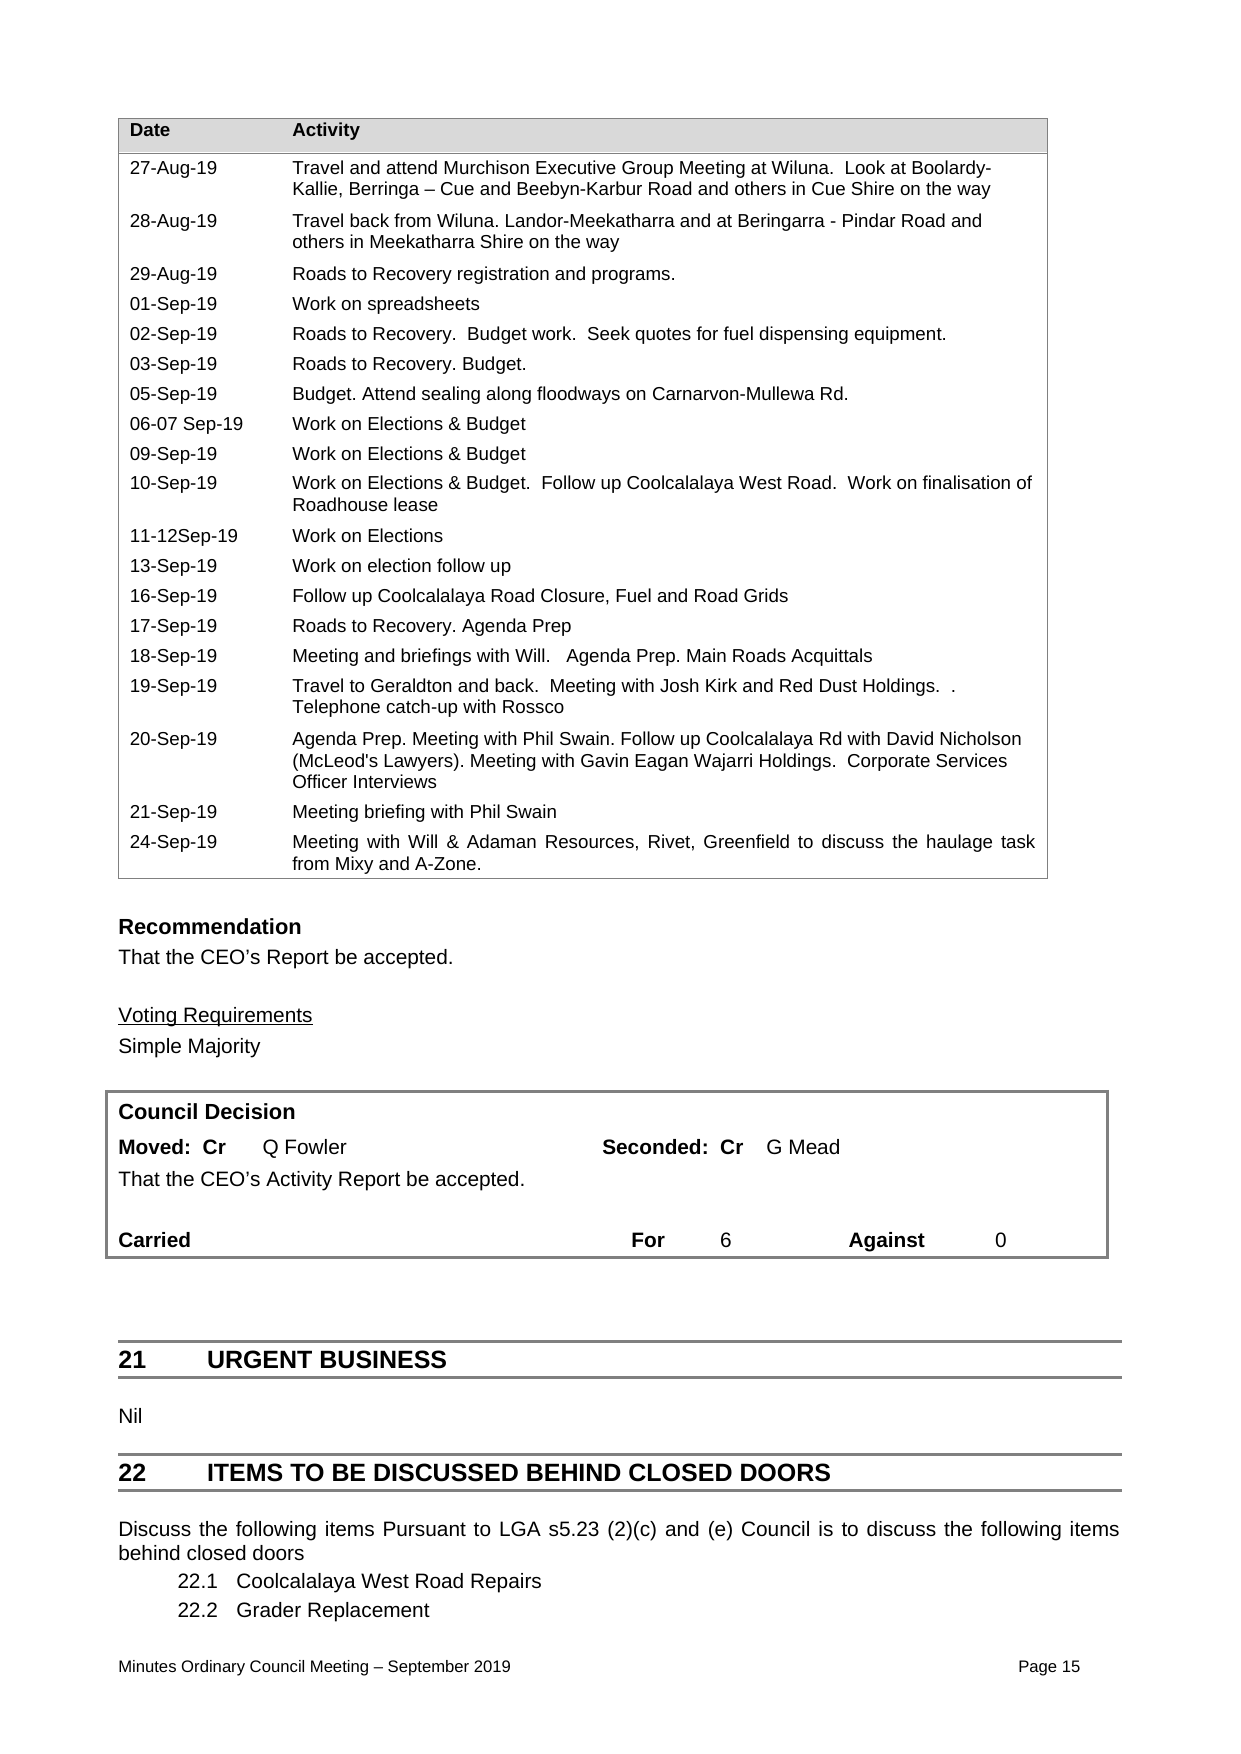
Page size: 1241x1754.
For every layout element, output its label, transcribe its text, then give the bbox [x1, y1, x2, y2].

table_cell 24-Sep-19 [119, 827, 281, 878]
table_cell 29-Aug-19 [119, 259, 281, 289]
table_cell Roads to Recovery. Agenda Prep [281, 611, 1047, 641]
table_cell Budget. Attend sealing along floodways on Carnarvon-Mullewa Rd. [281, 378, 1047, 408]
table_cell Work on Elections & Budget [281, 408, 1047, 438]
text That the CEO’s Report be accepted. [118, 945, 1122, 969]
table_cell Work on Elections & Budget [281, 438, 1047, 468]
subtitle Voting Requirements [118, 1003, 1122, 1027]
table_cell Meeting with Will & Adaman Resources, Rivet, Greenfield to discuss the haulage task from Mixy and A-Zone. [281, 827, 1047, 878]
table_cell That the CEO’s Activity Report be accepted. [108, 1163, 1106, 1223]
table_cell Agenda Prep. Meeting with Phil Swain. Follow up Coolcalalaya Rd with David Nicholson (McLeod's Lawyers). Meeting with Gavin Eagan Wajarri Holdings. Corporate Services Officer Interviews [281, 724, 1047, 797]
table_cell Travel to Geraldton and back. Meeting with Josh Kirk and Red Dust Holdings. . Telephone catch-up with Rossco [281, 671, 1047, 724]
text Nil [118, 1404, 1122, 1428]
table_cell 17-Sep-19 [119, 611, 281, 641]
table_cell 28-Aug-19 [119, 206, 281, 259]
table_cell 27-Aug-19 [119, 154, 281, 206]
table_cell Follow up Coolcalalaya Road Closure, Fuel and Road Grids [281, 581, 1047, 611]
table_cell Meeting and briefings with Will. Agenda Prep. Main Roads Acquittals [281, 641, 1047, 671]
table_cell 09-Sep-19 [119, 438, 281, 468]
table_cell Work on Elections [281, 521, 1047, 551]
table_cell Against [837, 1223, 983, 1256]
table_cell 02-Sep-19 [119, 319, 281, 348]
table_cell G Mead [755, 1131, 1106, 1163]
table_cell 19-Sep-19 [119, 671, 281, 724]
text Simple Majority [118, 1033, 1122, 1057]
table_cell Meeting briefing with Phil Swain [281, 797, 1047, 827]
table_header Date [119, 119, 281, 152]
subtitle URGENT BUSINESS [118, 1343, 1122, 1376]
subtitle Recommendation [118, 913, 1122, 939]
table_cell Travel and attend Murchison Executive Group Meeting at Wiluna. Look at Boolardy-Kallie, Berringa – Cue and Beebyn-Karbur Road and others in Cue Shire on the way [281, 154, 1047, 206]
table_cell Carried [108, 1223, 620, 1256]
table_cell 05-Sep-19 [119, 378, 281, 408]
table_cell 03-Sep-19 [119, 349, 281, 378]
table_header Council Decision [108, 1093, 1106, 1131]
table_cell 01-Sep-19 [119, 289, 281, 318]
table_cell 13-Sep-19 [119, 551, 281, 581]
table_cell 21-Sep-19 [119, 797, 281, 827]
table_cell 16-Sep-19 [119, 581, 281, 611]
table_cell Travel back from Wiluna. Landor-Meekatharra and at Beringarra - Pindar Road and others in Meekatharra Shire on the way [281, 206, 1047, 259]
table_cell Roads to Recovery. Budget. [281, 349, 1047, 378]
table_cell 0 [984, 1223, 1106, 1256]
table_cell 06-07 Sep-19 [119, 408, 281, 438]
table_cell Q Fowler [251, 1131, 591, 1163]
table_cell Moved: Cr [108, 1131, 251, 1163]
subtitle ITEMS TO BE DISCUSSED BEHIND CLOSED DOORS [118, 1456, 1122, 1489]
table_cell 18-Sep-19 [119, 641, 281, 671]
table_cell 6 [709, 1223, 837, 1256]
table_cell 11-12Sep-19 [119, 521, 281, 551]
text 22.2 Grader Replacement [177, 1597, 1122, 1621]
table_header Activity [281, 119, 1047, 152]
table_cell 20-Sep-19 [119, 724, 281, 797]
table_cell Roads to Recovery. Budget work. Seek quotes for fuel dispensing equipment. [281, 319, 1047, 348]
table_cell Work on Elections & Budget. Follow up Coolcalalaya West Road. Work on finalisation of Roadhouse lease [281, 468, 1047, 521]
table_cell Work on election follow up [281, 551, 1047, 581]
table_cell For [620, 1223, 708, 1256]
table_cell Work on spreadsheets [281, 289, 1047, 318]
text Discuss the following items Pursuant to LGA s5.23 (2)(c) and (e) Council is to discuss the following items behind closed doors [118, 1517, 1122, 1565]
table_cell 10-Sep-19 [119, 468, 281, 521]
table_cell Seconded: Cr [591, 1131, 755, 1163]
text 22.1 Coolcalalaya West Road Repairs [177, 1569, 1122, 1593]
table_cell Roads to Recovery registration and programs. [281, 259, 1047, 289]
